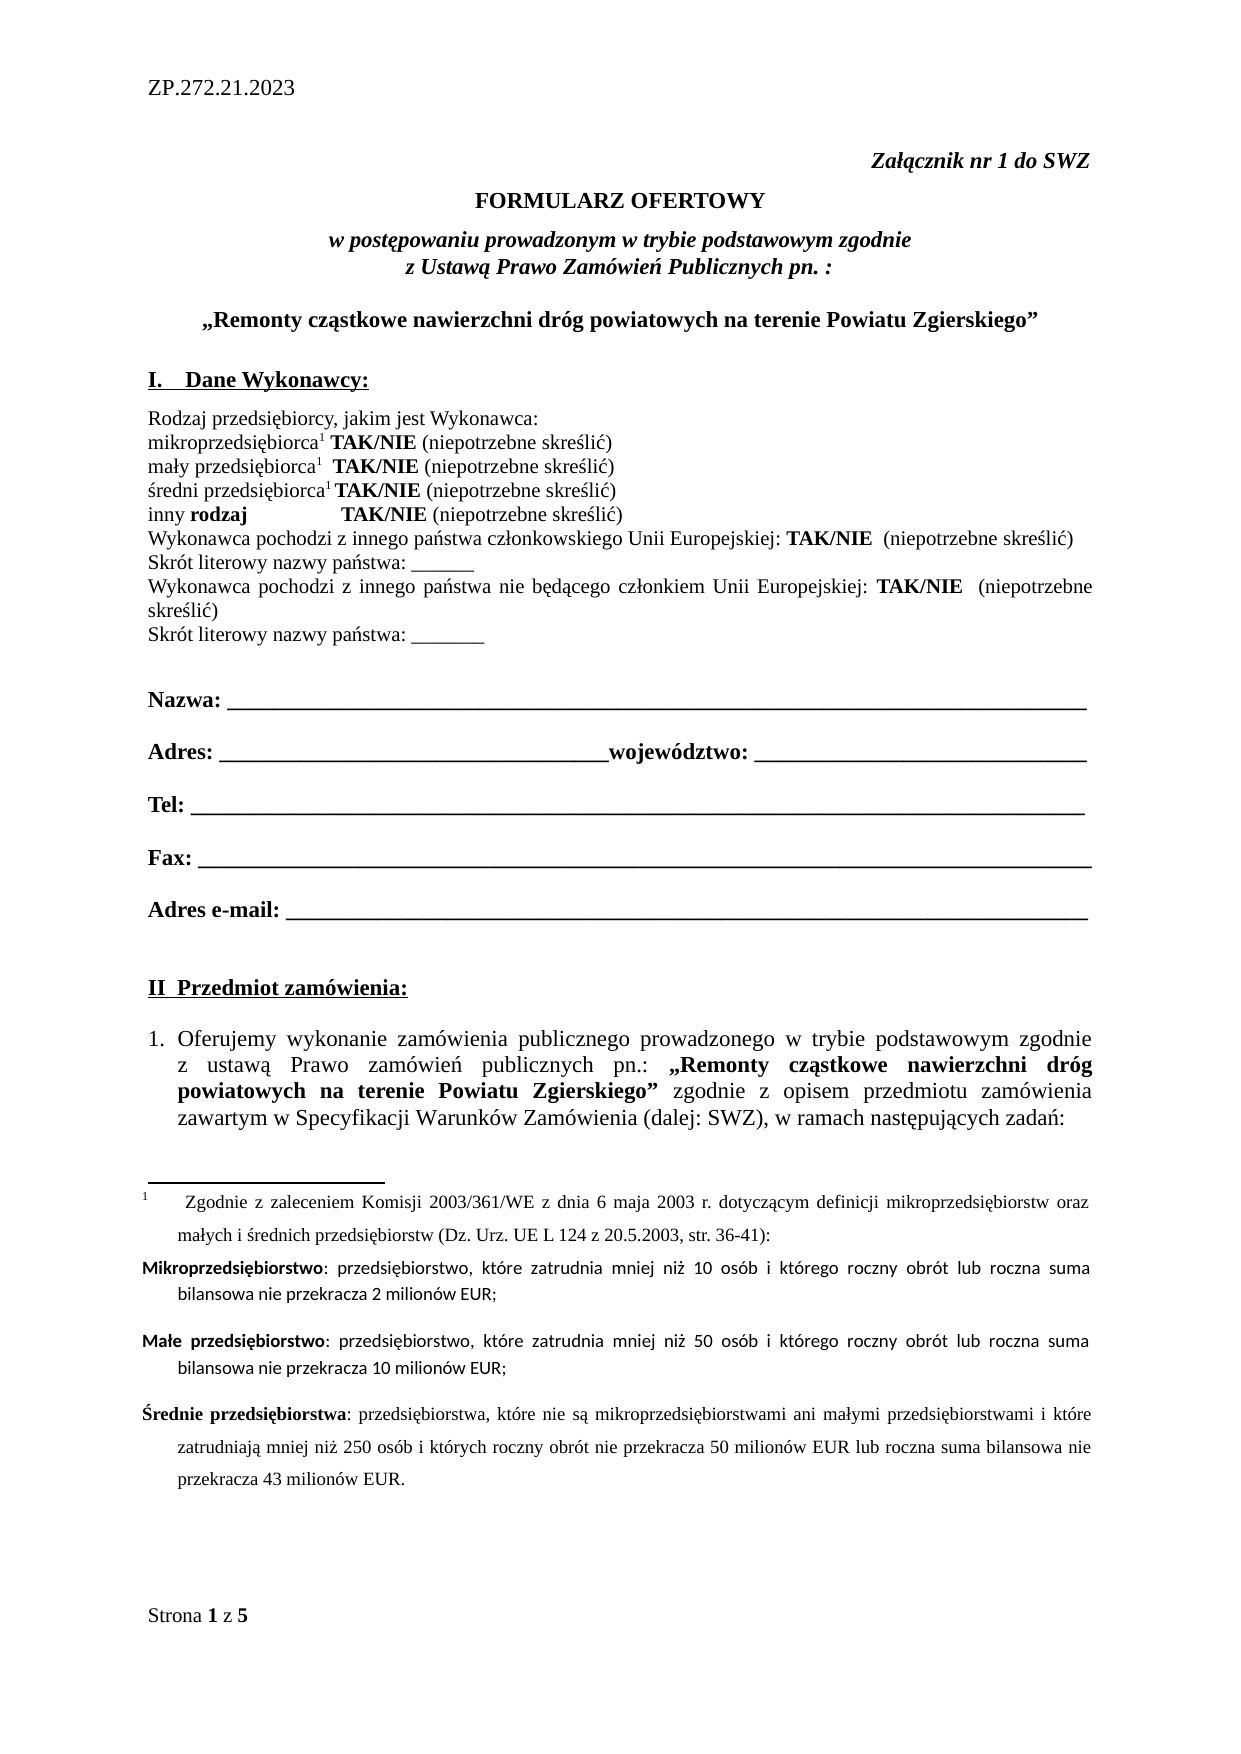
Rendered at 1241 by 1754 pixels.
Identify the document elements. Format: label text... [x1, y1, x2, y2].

text Wykonawca pochodzi z innego państwa członkowskiego Unii Europejskiej: TAK/NIE (niepotrzebne skreślić) [148, 526, 1093, 550]
text mały przedsiębiorca1 TAK/NIE (niepotrzebne skreślić) [148, 454, 1093, 478]
text Adres e-mail: ______________________________________________________________________ [148, 896, 1093, 923]
text z Ustawą Prawo Zamówień Publicznych pn. : [148, 253, 1093, 279]
text Tel: ______________________________________________________________________________ [148, 791, 1093, 817]
text „Remonty cząstkowe nawierzchni dróg powiatowych na terenie Powiatu Zgierskiego” [148, 306, 1093, 332]
text Załącznik nr 1 do SWZ [871, 148, 1093, 174]
text Skrót literowy nazwy państwa: ______ [148, 550, 1093, 574]
text Nazwa: ___________________________________________________________________________ [148, 686, 1093, 712]
text Fax: ______________________________________________________________________________ [148, 844, 1093, 870]
text mikroprzedsiębiorca TAK/NIE (niepotrzebne skreślić) [148, 429, 1093, 454]
text Adres: __________________________________województwo: _____________________________ [148, 738, 1093, 765]
text w postępowaniu prowadzonym w trybie podstawowym zgodnie [148, 227, 1093, 253]
text średni przedsiębiorca1 TAK/NIE (niepotrzebne skreślić) [148, 478, 1093, 502]
text Skrót literowy nazwy państwa: _______ [148, 622, 1093, 646]
text I. Dane Wykonawcy: [148, 366, 1093, 392]
list Oferujemy wykonanie zamówienia publicznego prowadzonego w trybie podstawowym zgodnie z ustawą Prawo zamówień publicznych pn.: „Remonty cząstkowe nawierzchni dróg powiatowych na terenie Powiatu Zgierskiego” zgodnie z opisem przedmiotu zamówienia zawartym w Specyfikacji Warunków Zamówienia (dalej: SWZ), w ramach następujących zadań: [148, 1025, 1093, 1130]
text Rodzaj przedsiębiorcy, jakim jest Wykonawca: [148, 406, 1093, 429]
text Wykonawca pochodzi z innego państwa nie będącego członkiem Unii Europejskiej: TAK/NIE (niepotrzebne skreślić) [148, 574, 1093, 622]
text inny rodzaj TAK/NIE (niepotrzebne skreślić) [148, 502, 1093, 526]
text II Przedmiot zamówienia: [148, 974, 1093, 1000]
text FORMULARZ OFERTOWY [148, 187, 1093, 213]
